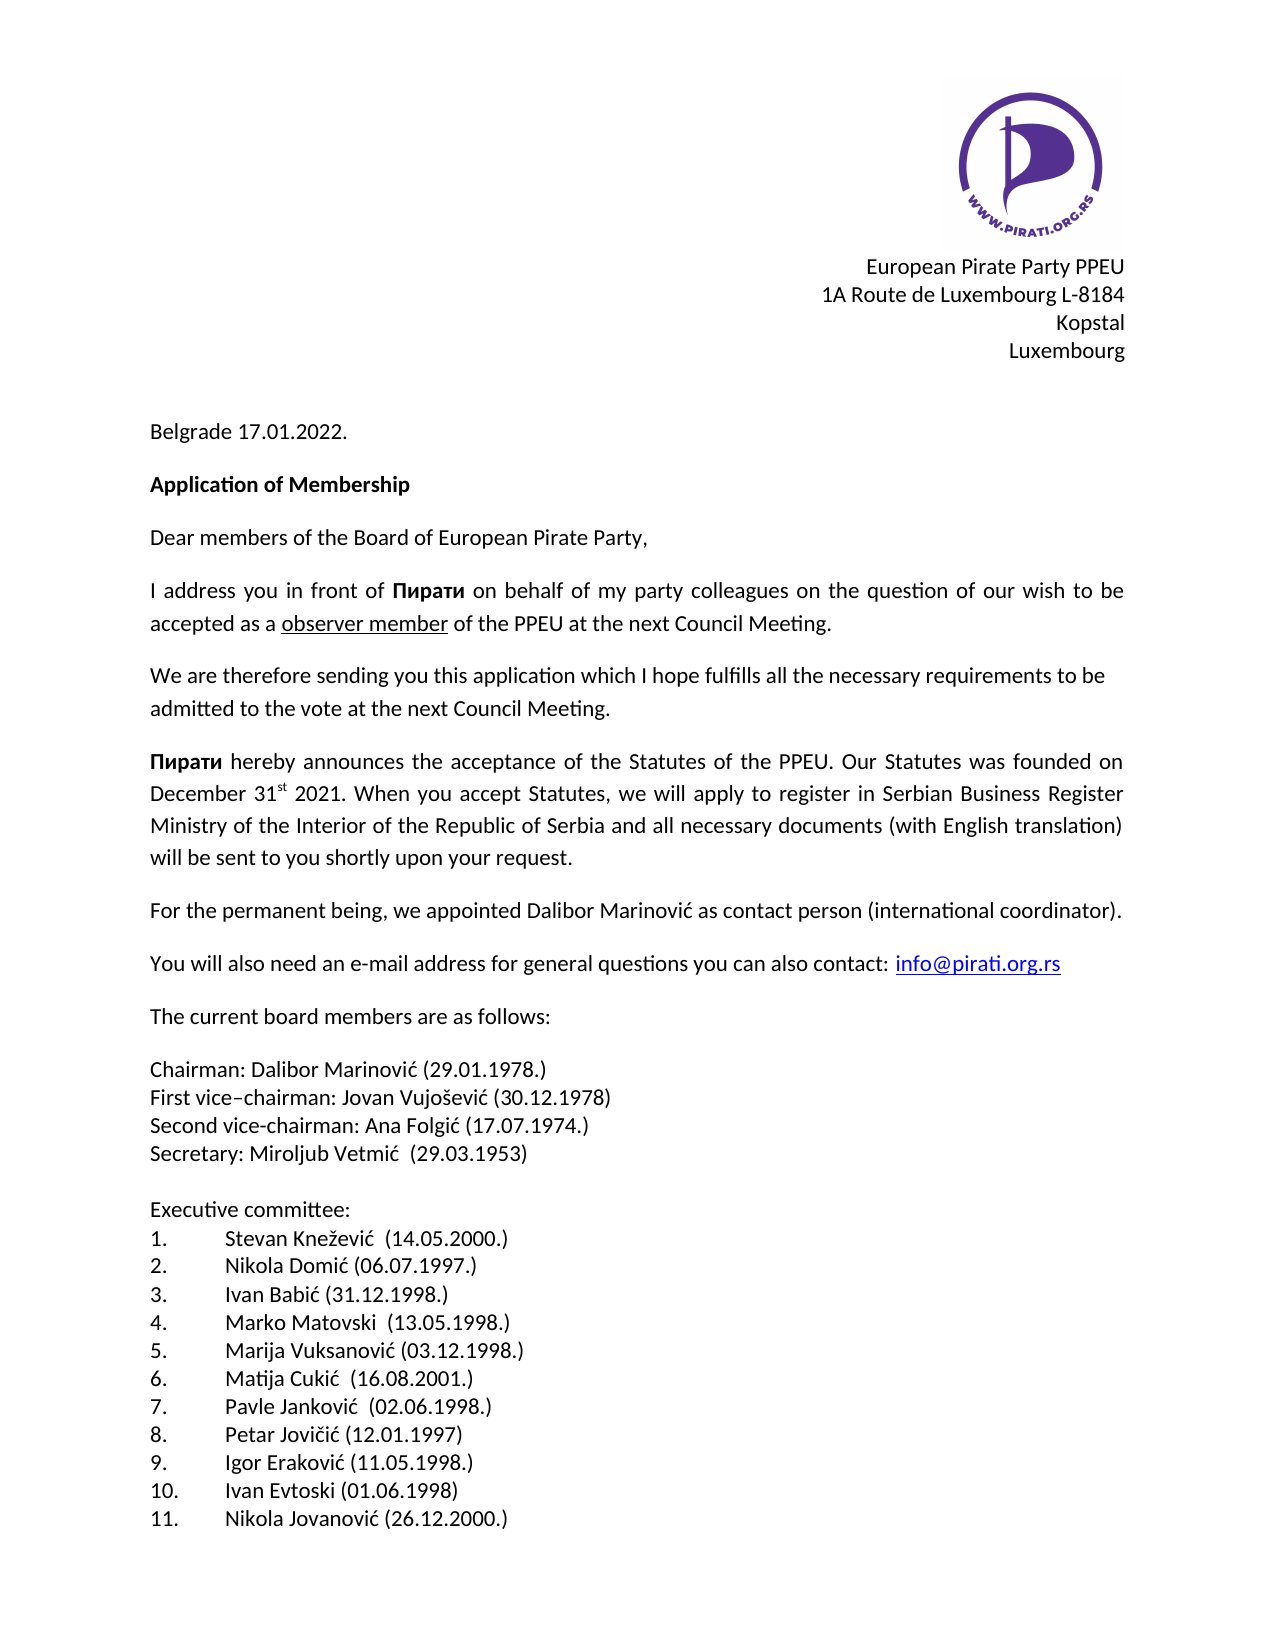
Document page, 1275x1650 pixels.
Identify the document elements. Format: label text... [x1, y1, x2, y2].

text Kopstal [150, 308, 1125, 336]
text 5. Marija Vuksanović (03.12.1998.) [150, 1336, 1125, 1364]
text First vice–chairman: Jovan Vujošević (30.12.1978) [150, 1083, 1125, 1112]
text You will also need an e-mail address for general questions you can also contact: info@pirati.org.rs [150, 949, 1125, 977]
text Belgrade 17.01.2022. [150, 417, 1125, 445]
text 10. Ivan Evtoski (01.06.1998) [150, 1476, 1125, 1504]
text Пирати hereby announces the acceptance of the Statutes of the PPEU. Our Statutes was founded on December 31st 2021. When you accept Statutes, we will apply to register in Serbian Business Register Ministry of the Interior of the Republic of Serbia and all necessary documents (with English translation) will be sent to you shortly upon your request. [150, 747, 1125, 871]
text 4. Marko Matovski (13.05.1998.) [150, 1308, 1125, 1336]
text 6. Matija Cukić (16.08.2001.) [150, 1364, 1125, 1392]
text I address you in front of Пирати on behalf of my party colleagues on the question of our wish to be accepted as a observer member of the PPEU at the next Council Meeting. [150, 576, 1125, 637]
text We are therefore sending you this application which I hope fulfills all the necessary requirements to be admitted to the vote at the next Council Meeting. [150, 662, 1125, 722]
text 7. Pavle Janković (02.06.1998.) [150, 1392, 1125, 1420]
text Chairman: Dalibor Marinović (29.01.1978.) [150, 1056, 1125, 1083]
text 8. Petar Jovičić (12.01.1997) [150, 1420, 1125, 1448]
text 9. Igor Eraković (11.05.1998.) [150, 1448, 1125, 1476]
text Second vice-chairman: Ana Folgić (17.07.1974.) [150, 1112, 1125, 1139]
text European Pirate Party PPEU [150, 252, 1125, 280]
text The current board members are as follows: [150, 1002, 1125, 1031]
text Executive committee: [150, 1196, 1125, 1224]
text 1. Stevan Knežević (14.05.2000.) [150, 1224, 1125, 1252]
text Secretary: Miroljub Vetmić (29.03.1953) [150, 1139, 1125, 1168]
picture [941, 75, 1125, 253]
text 2. Nikola Domić (06.07.1997.) [150, 1252, 1125, 1280]
text 11. Nikola Jovanović (26.12.2000.) [150, 1504, 1125, 1532]
text Application of Membership [150, 470, 1125, 498]
text For the permanent being, we appointed Dalibor Marinović as contact person (international coordinator). [150, 896, 1125, 924]
text Dear members of the Board of European Pirate Party, [150, 523, 1125, 551]
text 3. Ivan Babić (31.12.1998.) [150, 1280, 1125, 1308]
text 1A Route de Luxembourg L-8184 [150, 280, 1125, 308]
text Luxembourg [150, 336, 1125, 364]
